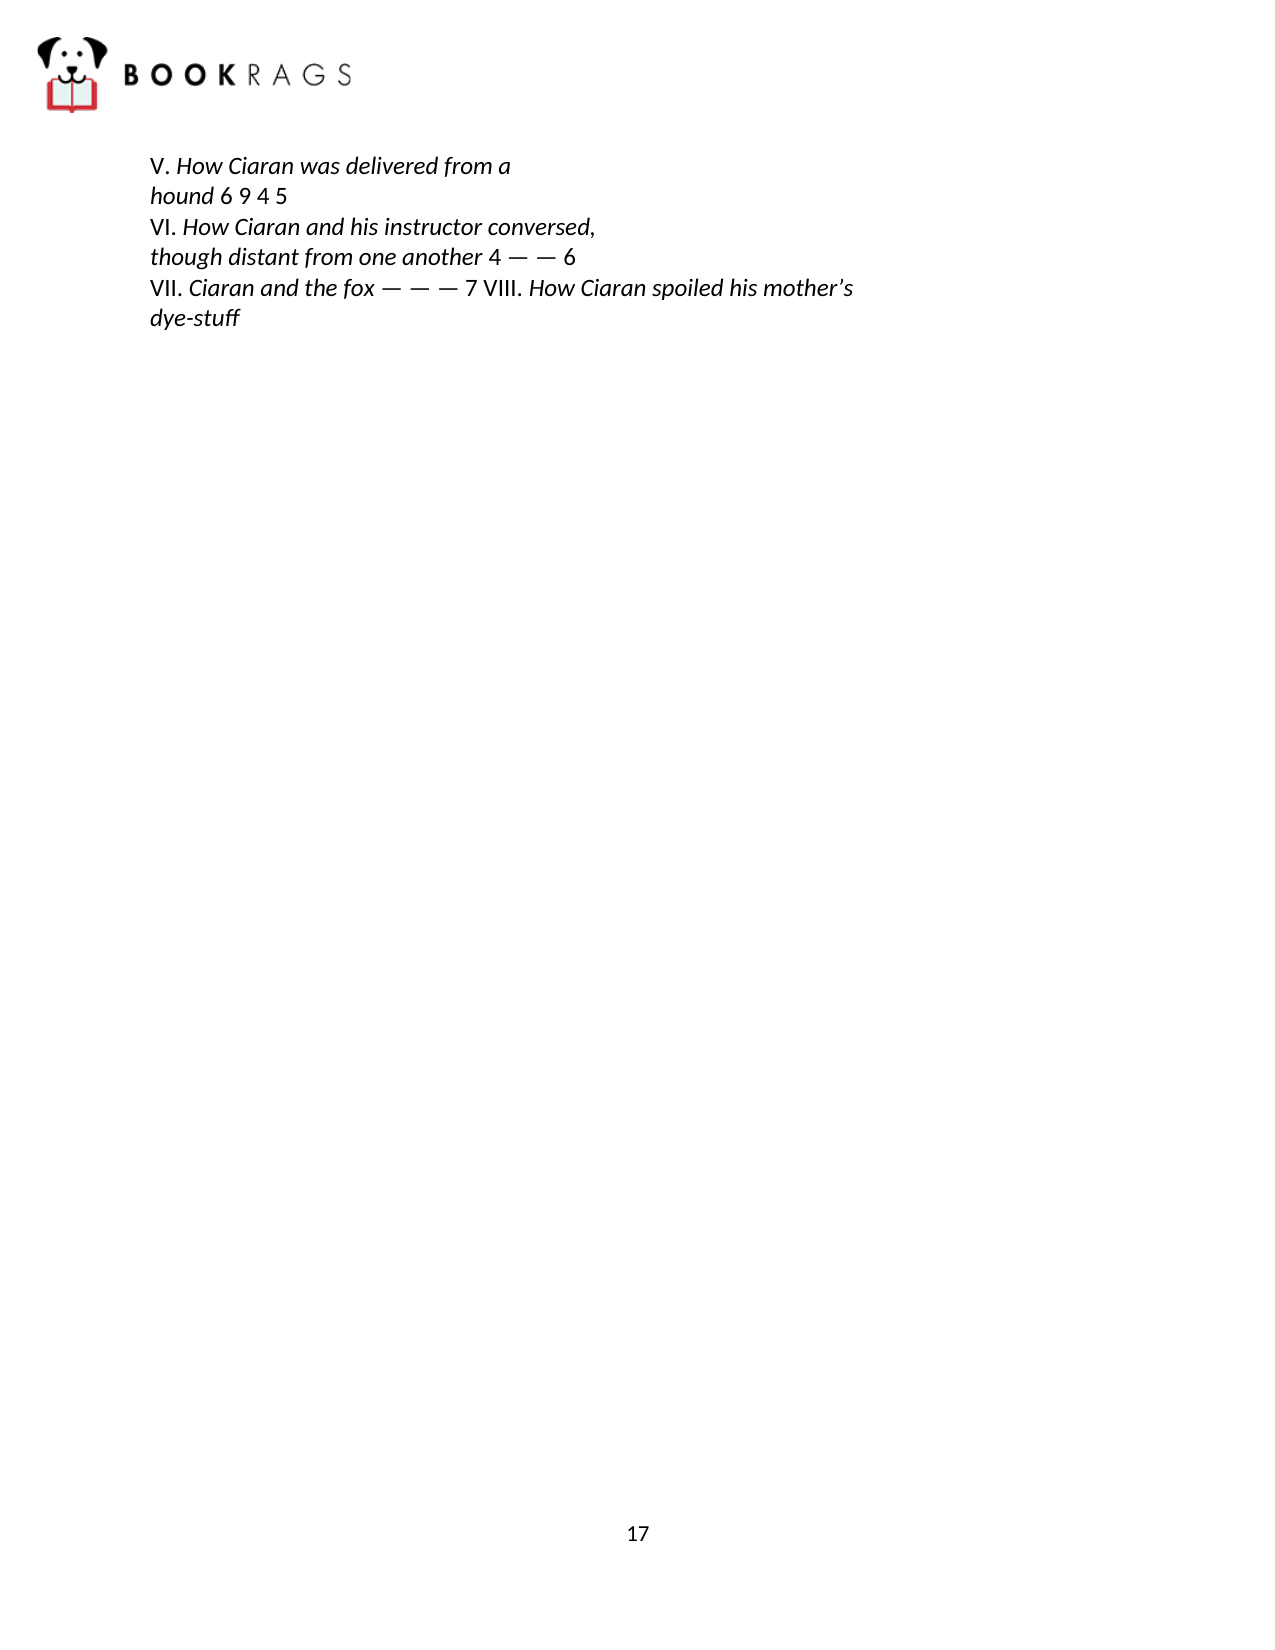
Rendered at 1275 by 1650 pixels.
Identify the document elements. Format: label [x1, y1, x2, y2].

picture [37, 37, 351, 113]
text [150, 150, 1125, 333]
